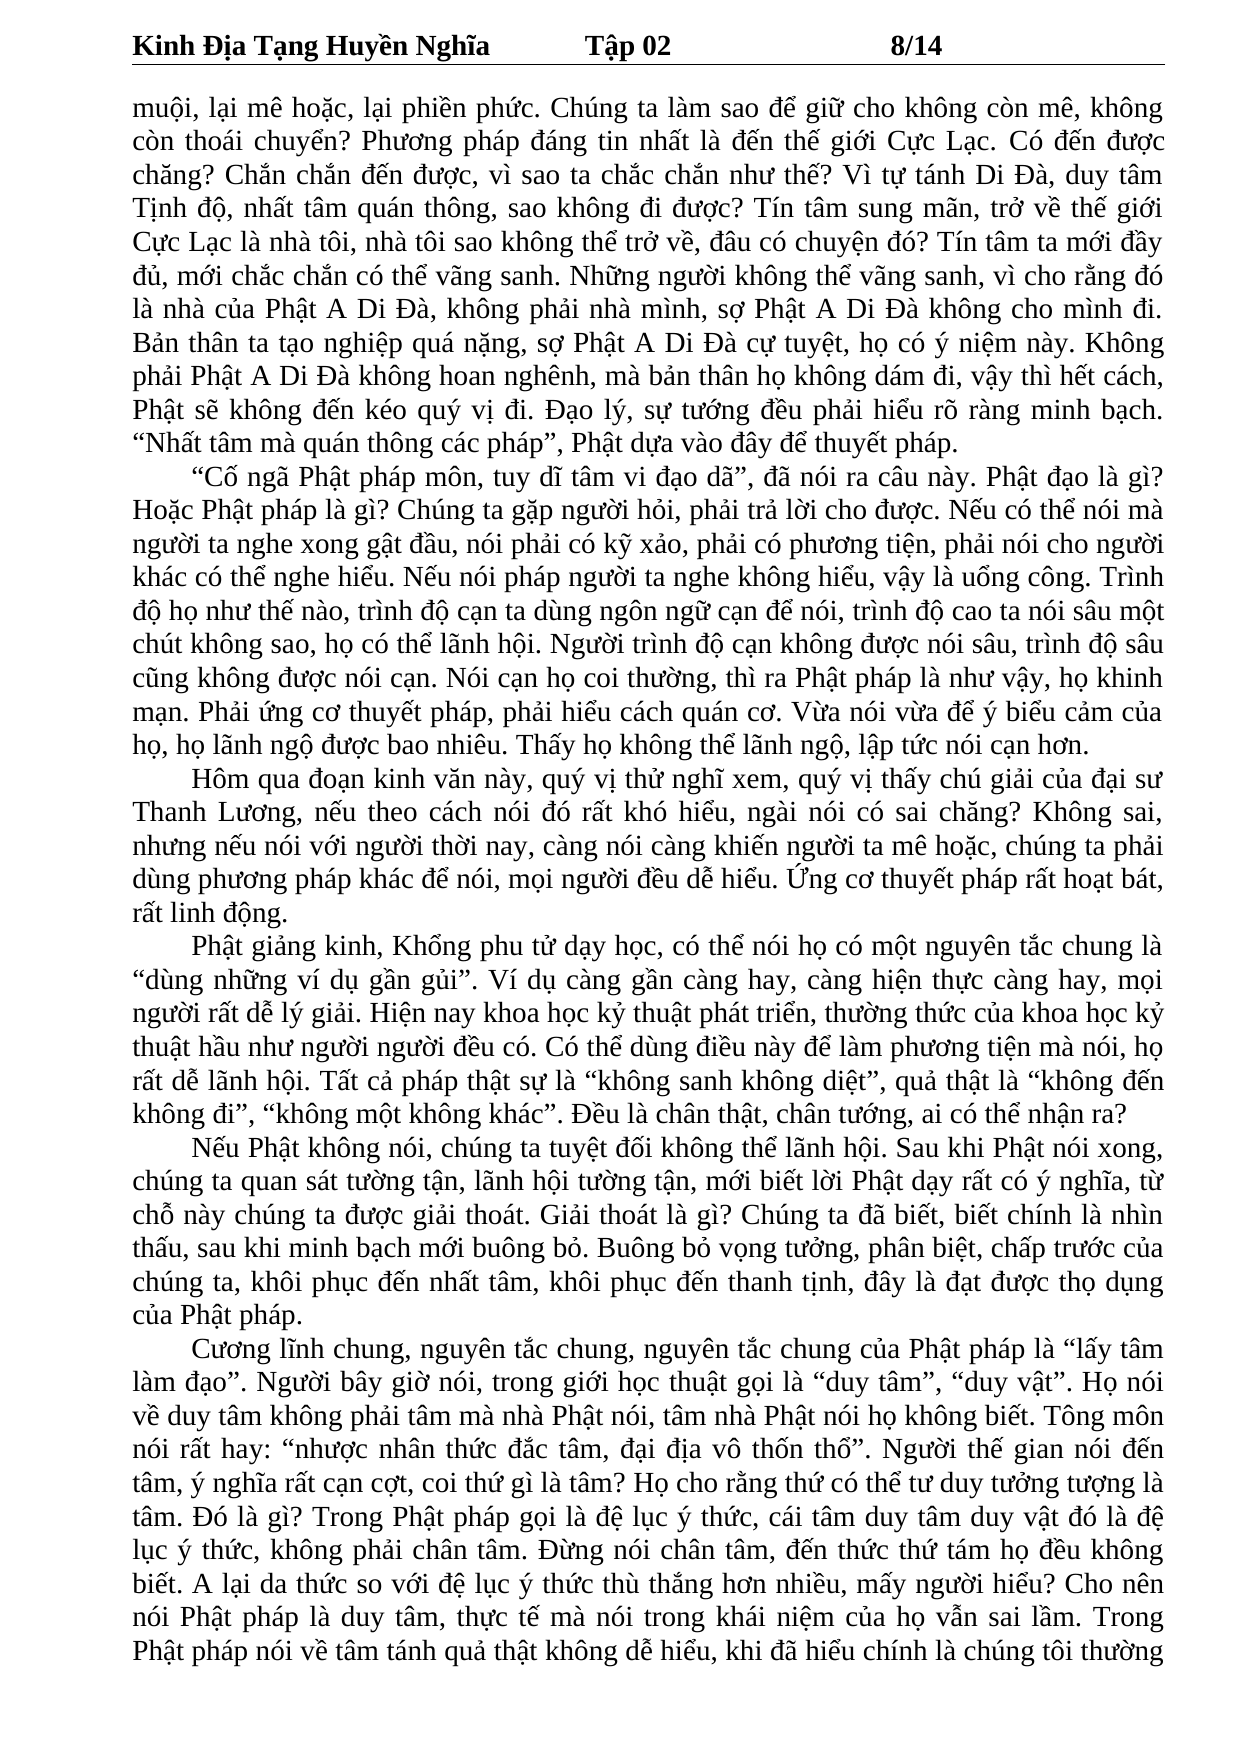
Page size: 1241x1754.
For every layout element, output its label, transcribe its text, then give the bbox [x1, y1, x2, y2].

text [132, 1331, 1165, 1666]
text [132, 90, 1165, 459]
text “Cố ngã Phật pháp môn, tuy dĩ tâm vi đạo dã”, đã nói ra câu này. Phật đạo là gì? Hoặc Phật pháp là gì? Chúng ta gặp người hỏi, phải trả lời cho được. Nếu có thể nói mà người ta nghe xong gật đầu, nói phải có kỹ xảo, phải có phương tiện, phải nói cho người khác có thể nghe hiểu. Nếu nói pháp người ta nghe không hiểu, vậy là uổng công. Trình độ họ như thế nào, trình độ cạn ta dùng ngôn ngữ cạn để nói, trình độ cao ta nói sâu một chút không sao, họ có thể lãnh hội. Người trình độ cạn không được nói sâu, trình độ sâu cũng không được nói cạn. Nói cạn họ coi thường, thì ra Phật pháp là như vậy, họ khinh mạn. Phải ứng cơ thuyết pháp, phải hiểu cách quán cơ. Vừa nói vừa để ý biểu cảm của họ, họ lãnh ngộ được bao nhiêu. Thấy họ không thể lãnh ngộ, lập tức nói cạn hơn. [132, 459, 1165, 761]
text Hôm qua đoạn kinh văn này, quý vị thử nghĩ xem, quý vị thấy chú giải của đại sư Thanh Lương, nếu theo cách nói đó rất khó hiểu, ngài nói có sai chăng? Không sai, nhưng nếu nói với người thời nay, càng nói càng khiến người ta mê hoặc, chúng ta phải dùng phương pháp khác để nói, mọi người đều dễ hiểu. Ứng cơ thuyết pháp rất hoạt bát, rất linh động. [132, 761, 1165, 928]
text Phật giảng kinh, Khổng phu tử dạy học, có thể nói họ có một nguyên tắc chung là “dùng những ví dụ gần gủi”. Ví dụ càng gần càng hay, càng hiện thực càng hay, mọi người rất dễ lý giải. Hiện nay khoa học kỷ thuật phát triển, thường thức của khoa học kỷ thuật hầu như người người đều có. Có thể dùng điều này để làm phương tiện mà nói, họ rất dễ lãnh hội. Tất cả pháp thật sự là “không sanh không diệt”, quả thật là “không đến không đi”, “không một không khác”. Đều là chân thật, chân tướng, ai có thể nhận ra? [132, 928, 1165, 1130]
text Nếu Phật không nói, chúng ta tuyệt đối không thể lãnh hội. Sau khi Phật nói xong, chúng ta quan sát tường tận, lãnh hội tường tận, mới biết lời Phật dạy rất có ý nghĩa, từ chỗ này chúng ta được giải thoát. Giải thoát là gì? Chúng ta đã biết, biết chính là nhìn thấu, sau khi minh bạch mới buông bỏ. Buông bỏ vọng tưởng, phân biệt, chấp trước của chúng ta, khôi phục đến nhất tâm, khôi phục đến thanh tịnh, đây là đạt được thọ dụng của Phật pháp. [132, 1130, 1165, 1331]
